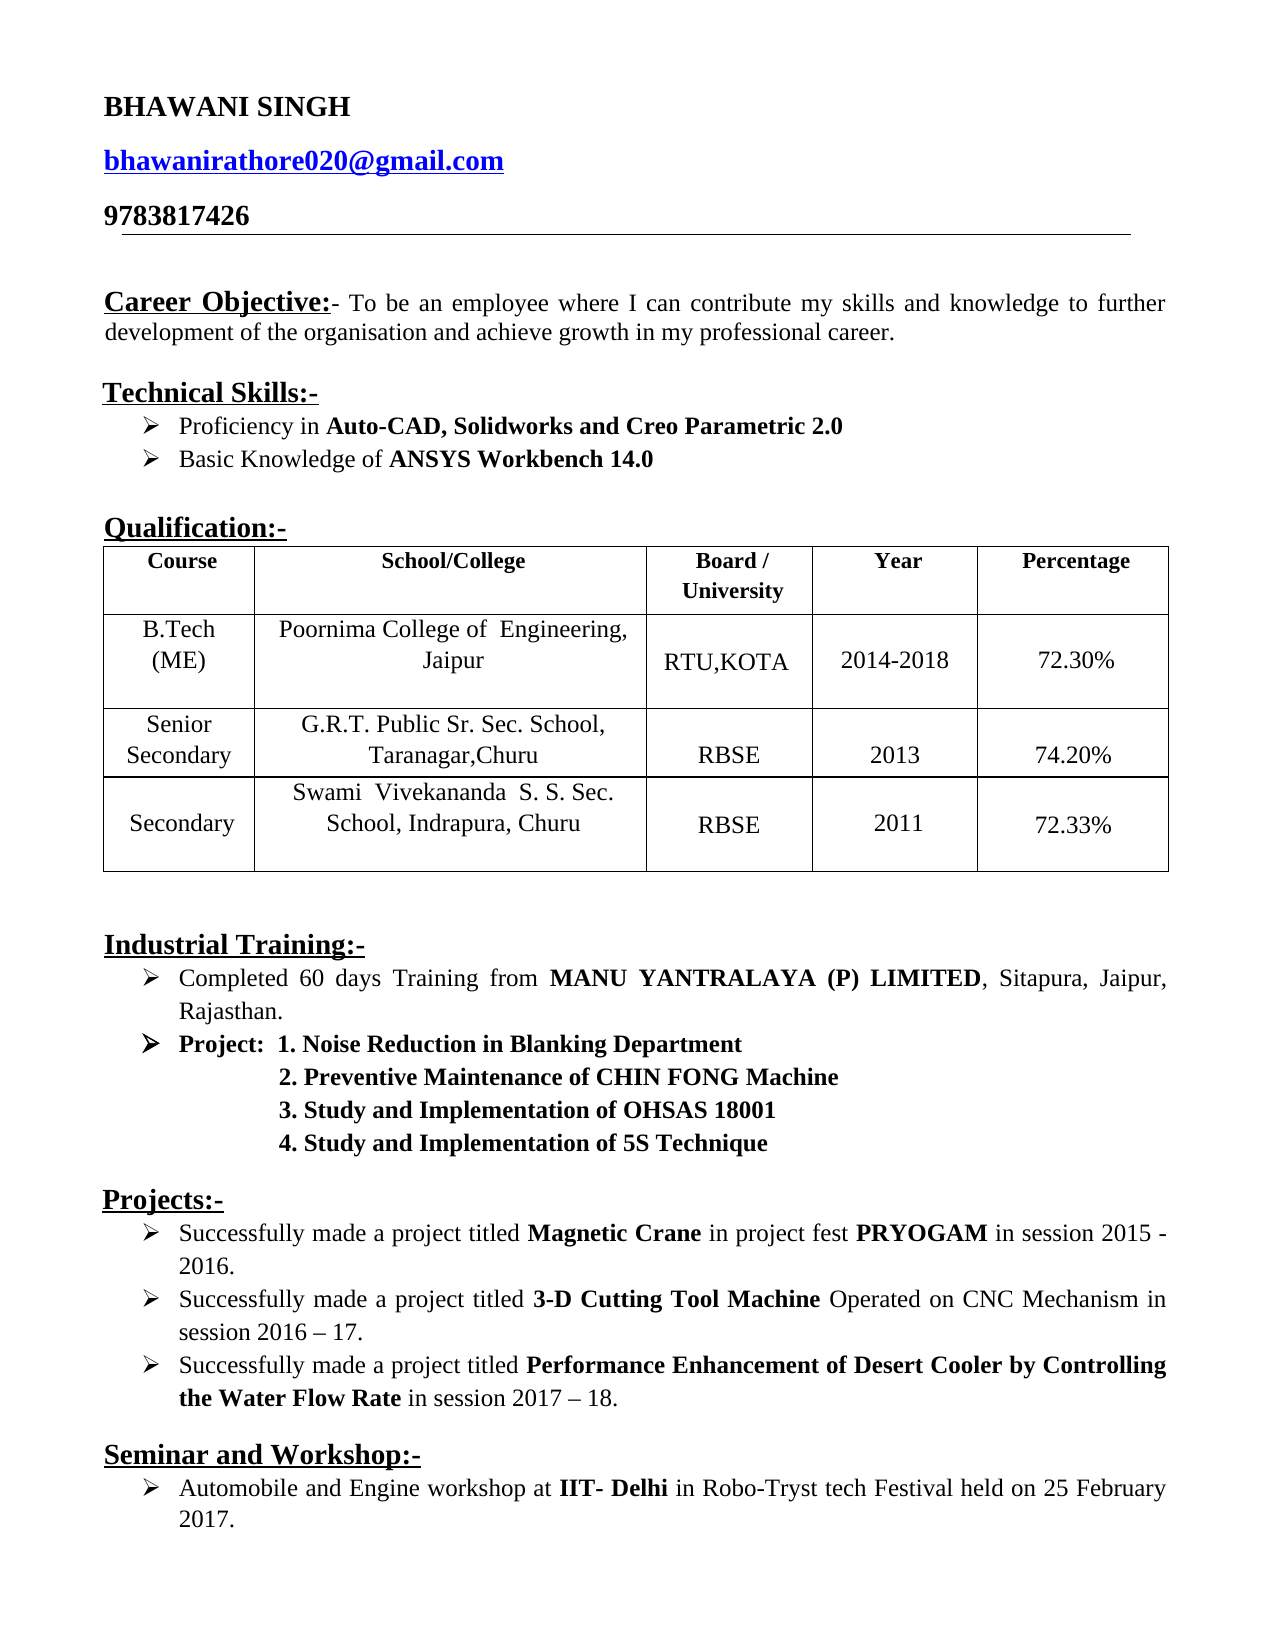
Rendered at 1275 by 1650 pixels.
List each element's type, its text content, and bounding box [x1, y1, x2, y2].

list Successfully made a project titled Performance Enhancement of Desert Cooler by Controlling the Water Flow Rate in session 2017 – 18. [141, 1350, 1167, 1412]
list Proficiency in Auto-CAD, Solidworks and Creo Parametric 2.0 [141, 411, 1167, 440]
table_cell 2013 [813, 709, 977, 776]
table_cell 2014-2018 [813, 615, 977, 708]
table_cell RTU,KOTA [647, 615, 812, 708]
table_cell Secondary [104, 778, 254, 871]
table_cell 74.20% [978, 709, 1168, 776]
subtitle Technical Skills:- [102, 375, 1167, 408]
table_cell 2011 [813, 778, 977, 871]
list Successfully made a project titled 3-D Cutting Tool Machine Operated on CNC Mechanism in session 2016 – 17. [141, 1284, 1167, 1346]
table_cell Senior Secondary [104, 709, 254, 776]
table_header School/College [255, 547, 646, 613]
subtitle Projects:- [102, 1182, 1167, 1215]
table_header Percentage [978, 547, 1168, 613]
subtitle Qualification:- [103, 510, 1167, 543]
list 4. Study and Implementation of 5S Technique [178, 1128, 1167, 1157]
table_cell G.R.T. Public Sr. Sec. School, Taranagar,Churu [255, 709, 646, 776]
list Basic Knowledge of ANSYS Workbench 14.0 [141, 444, 1167, 473]
list Automobile and Engine workshop at IIT- Delhi in Robo-Tryst tech Festival held on 25 February 2017. [141, 1473, 1167, 1533]
table_cell 72.33% [978, 778, 1168, 871]
text 9783817426 [103, 198, 1167, 263]
list Successfully made a project titled Magnetic Crane in project fest PRYOGAM in session 2015 -2016. [141, 1218, 1167, 1280]
table_cell RBSE [647, 778, 812, 871]
text Career Objective:- To be an employee where I can contribute my skills and knowledge to further development of the organisation and achieve growth in my professional career. [103, 284, 1167, 346]
table_header Board / University [647, 547, 812, 613]
text bhawanirathore020@gmail.com [103, 143, 1167, 177]
subtitle Industrial Training:- [103, 927, 1167, 960]
table_cell Swami Vivekananda S. S. Sec. School, Indrapura, Churu [255, 778, 646, 871]
list Project: 1. Noise Reduction in Blanking Department [141, 1029, 1167, 1058]
list 3. Study and Implementation of OHSAS 18001 [178, 1095, 1167, 1124]
text BHAWANI SINGH [103, 89, 1167, 122]
list 2. Preventive Maintenance of CHIN FONG Machine [178, 1062, 1167, 1091]
table_cell B.Tech (ME) [104, 615, 254, 708]
list Completed 60 days Training from MANU YANTRALAYA (P) LIMITED, Sitapura, Jaipur, Rajasthan. [141, 963, 1167, 1025]
table_header Course [104, 547, 254, 613]
table_cell 72.30% [978, 615, 1168, 708]
table_cell Poornima College of Engineering, Jaipur [255, 615, 646, 708]
subtitle Seminar and Workshop:- [103, 1437, 1167, 1471]
table_cell RBSE [647, 709, 812, 776]
table_header Year [813, 547, 977, 613]
